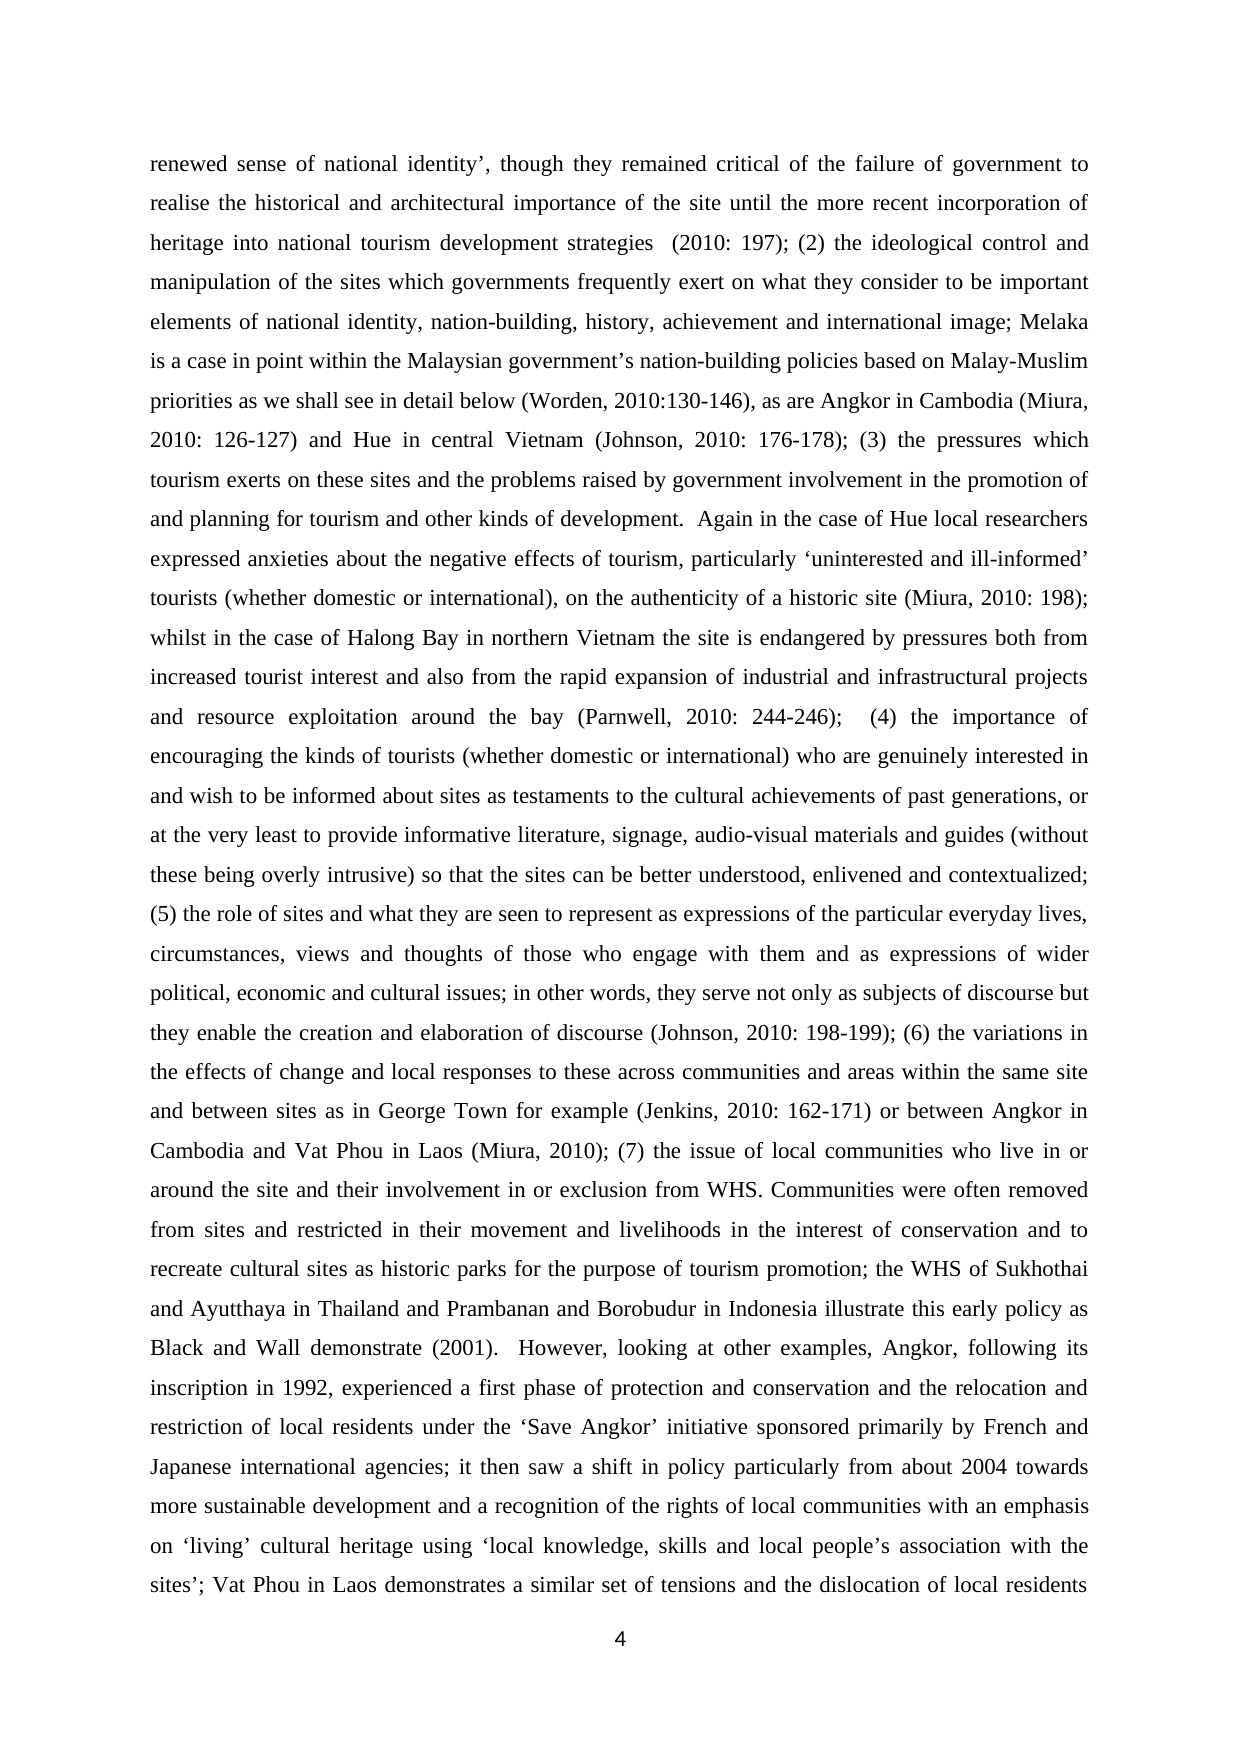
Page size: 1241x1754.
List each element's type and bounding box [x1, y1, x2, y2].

text [150, 150, 1090, 1598]
